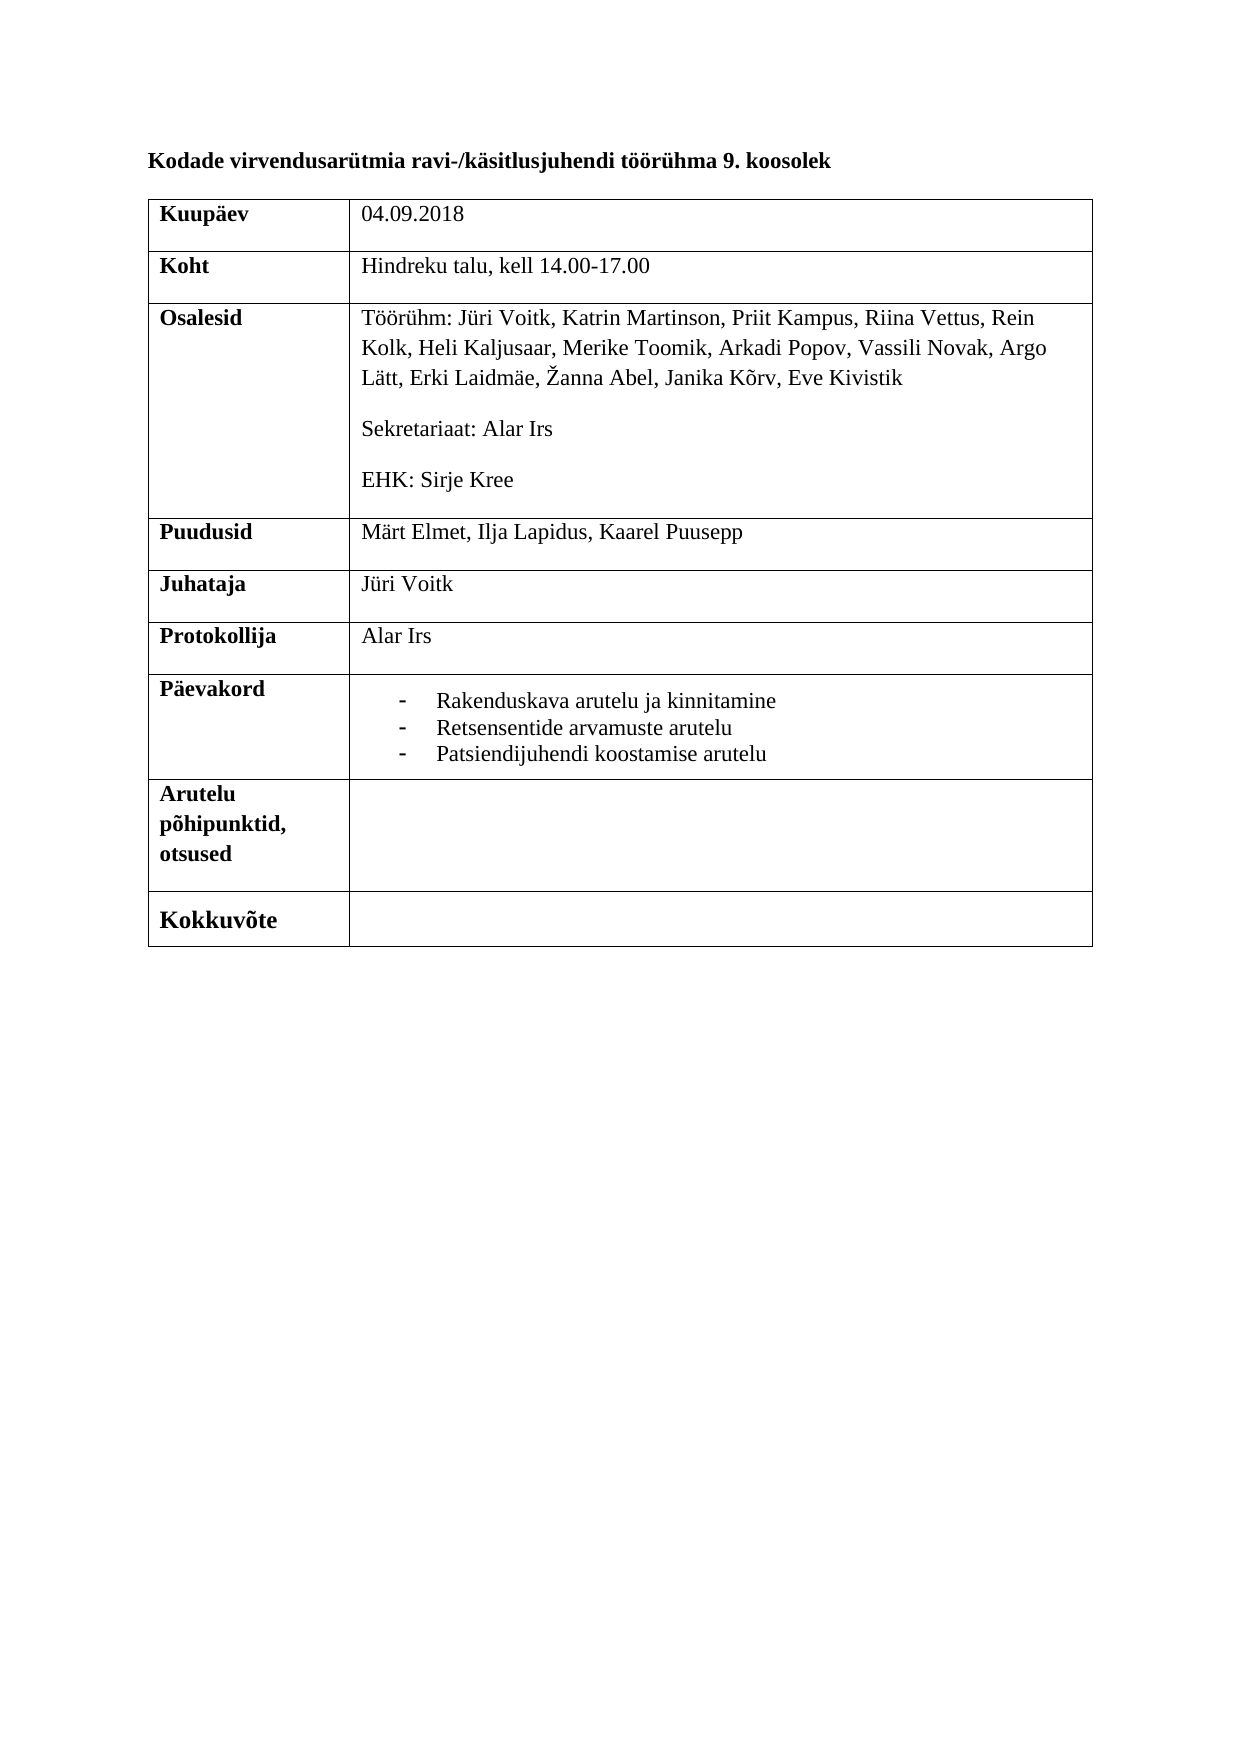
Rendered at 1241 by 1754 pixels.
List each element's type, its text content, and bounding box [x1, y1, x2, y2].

table_cell Märt Elmet, Ilja Lapidus, Kaarel Puusepp [350, 519, 1092, 569]
table_header 04.09.2018 [350, 200, 1092, 251]
table_cell Juhataja [149, 571, 349, 622]
table_header Kuupäev [149, 200, 349, 251]
table_cell [350, 780, 1092, 891]
table_cell Töörühm: Jüri Voitk, Katrin Martinson, Priit Kampus, Riina Vettus, Rein Kolk, Heli Kaljusaar, Merike Toomik, Arkadi Popov, Vassili Novak, Argo Lätt, Erki Laidmäe, Žanna Abel, Janika Kõrv, Eve Kivistik Sekretariaat: Alar Irs EHK: Sirje Kree [350, 304, 1092, 517]
text Kodade virvendusarütmia ravi-/käsitlusjuhendi töörühma 9. koosolek [148, 148, 1093, 174]
table_cell Hindreku talu, kell 14.00-17.00 [350, 252, 1092, 303]
table_cell Koht [149, 252, 349, 303]
table_cell Rakenduskava arutelu ja kinnitamine Retsensentide arvamuste arutelu Patsiendijuhendi koostamise arutelu [350, 675, 1092, 779]
table_cell Protokollija [149, 623, 349, 674]
table_cell Osalesid [149, 304, 349, 517]
table_cell Alar Irs [350, 623, 1092, 674]
table_cell Jüri Voitk [350, 571, 1092, 622]
table_cell Puudusid [149, 519, 349, 569]
table_cell Kokkuvõte [149, 892, 349, 946]
table_cell [350, 892, 1092, 946]
table_cell Päevakord [149, 675, 349, 779]
table_cell Arutelu põhipunktid, otsused [149, 780, 349, 891]
